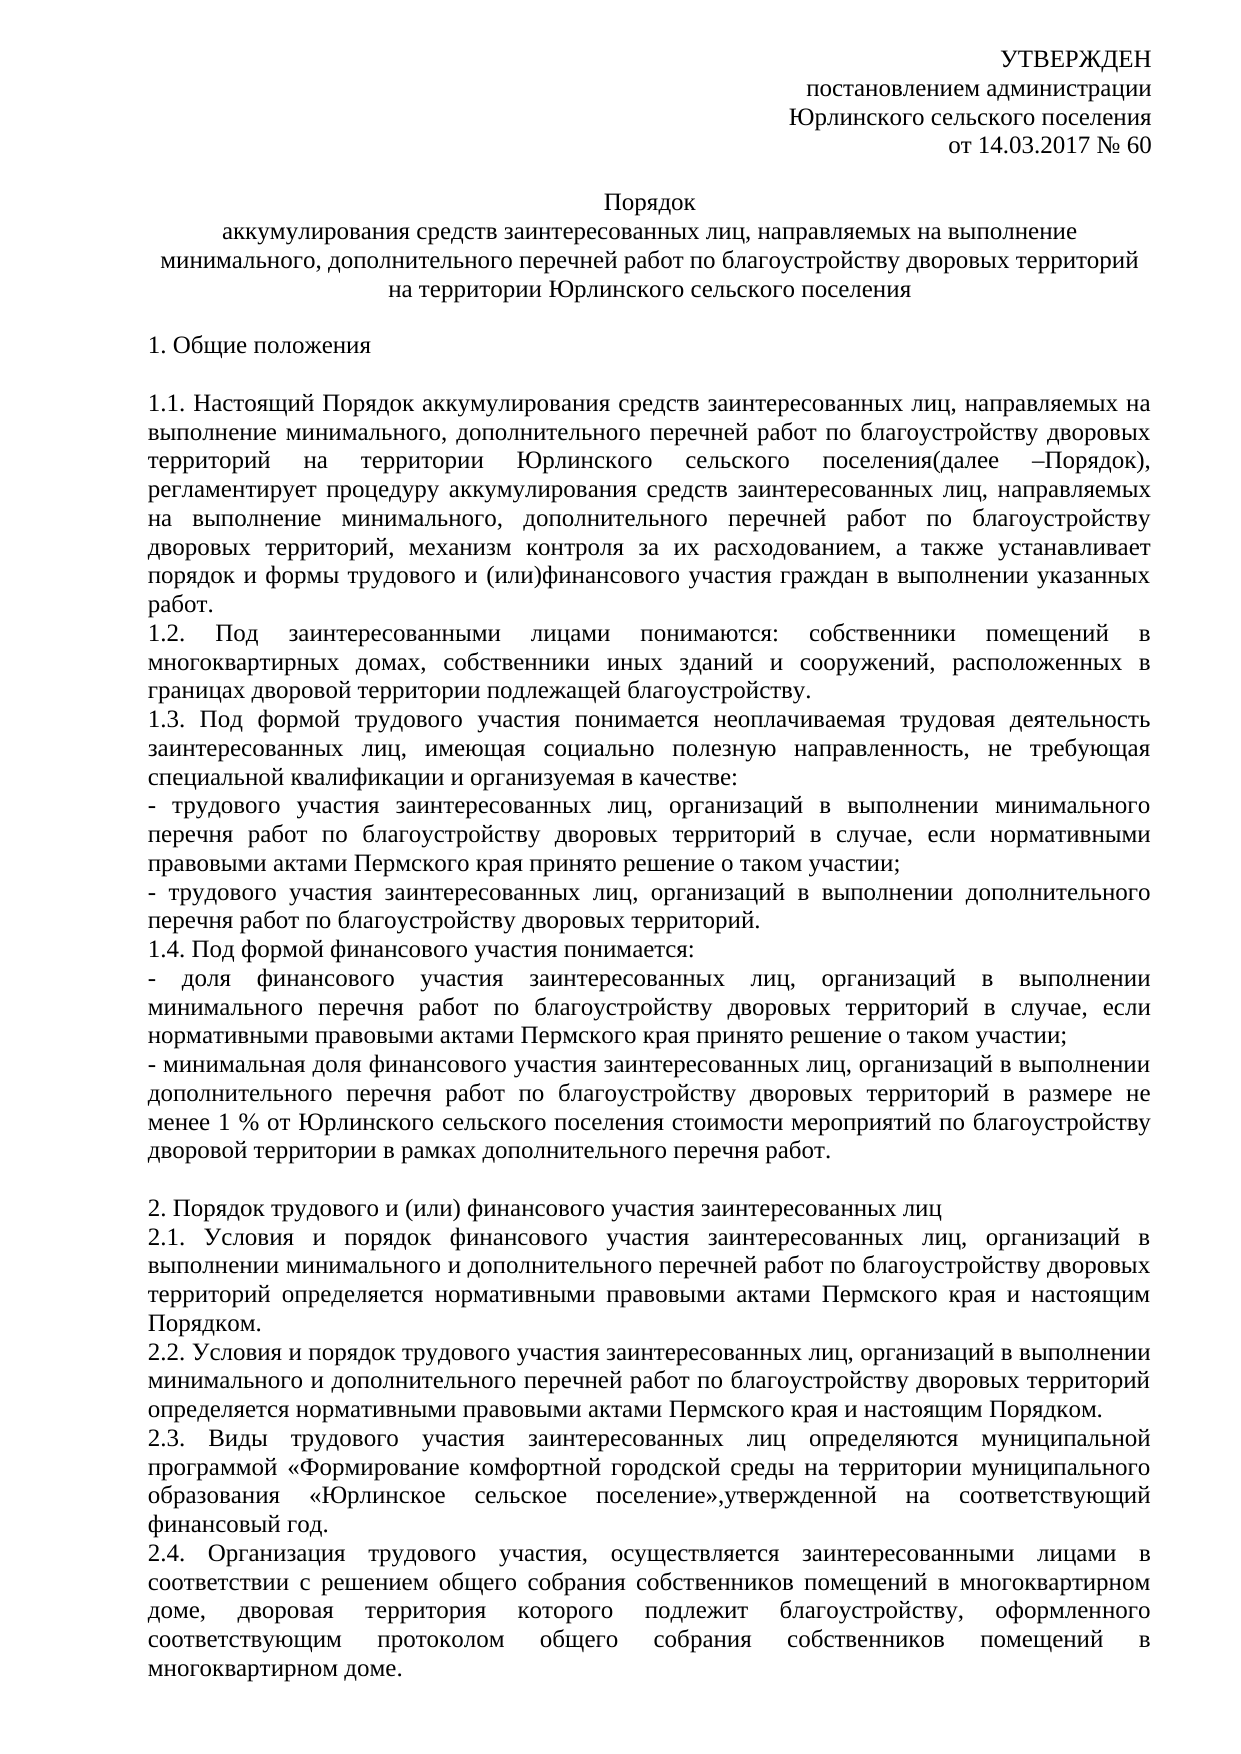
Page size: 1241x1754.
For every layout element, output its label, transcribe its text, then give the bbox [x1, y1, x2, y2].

text - минимальная доля финансового участия заинтересованных лиц, организаций в выполнении дополнительного перечня работ по благоустройству дворовых территорий в размере не менее 1 % от Юрлинского сельского поселения стоимости мероприятий по благоустройству дворовой территории в рамках дополнительного перечня работ. [148, 1049, 1152, 1164]
text 2.1. Условия и порядок финансового участия заинтересованных лиц, организаций в выполнении минимального и дополнительного перечней работ по благоустройству дворовых территорий определяется нормативными правовыми актами Пермского края и настоящим Порядком. [148, 1222, 1152, 1337]
text 2. Порядок трудового и (или) финансового участия заинтересованных лиц [148, 1193, 1152, 1222]
text - трудового участия заинтересованных лиц, организаций в выполнении минимального перечня работ по благоустройству дворовых территорий в случае, если нормативными правовыми актами Пермского края принято решение о таком участии; [148, 790, 1152, 877]
text 1. Общие положения [148, 330, 1152, 359]
text 1.2. Под заинтересованными лицами понимаются: собственники помещений в многоквартирных домах, собственники иных зданий и сооружений, расположенных в границах дворовой территории подлежащей благоустройству. [148, 618, 1152, 704]
text 1.4. Под формой финансового участия понимается: [148, 934, 1152, 963]
text - доля финансового участия заинтересованных лиц, организаций в выполнении минимального перечня работ по благоустройству дворовых территорий в случае, если нормативными правовыми актами Пермского края принято решение о таком участии; [148, 963, 1152, 1049]
text Юрлинского сельского поселения [148, 102, 1152, 131]
text постановлением администрации [148, 73, 1152, 102]
text УТВЕРЖДЕН [148, 44, 1152, 73]
text 2.4. Организация трудового участия, осуществляется заинтересованными лицами в соответствии с решением общего собрания собственников помещений в многоквартирном доме, дворовая территория которого подлежит благоустройству, оформленного соответствующим протоколом общего собрания собственников помещений в многоквартирном доме. [148, 1538, 1152, 1682]
text 2.3. Виды трудового участия заинтересованных лиц определяются муниципальной программой «Формирование комфортной городской среды на территории муниципального образования «Юрлинское сельское поселение»,утвержденной на соответствующий финансовый год. [148, 1423, 1152, 1538]
text Порядок аккумулирования средств заинтересованных лиц, направляемых на выполнение минимального, дополнительного перечней работ по благоустройству дворовых территорий на территории Юрлинского сельского поселения [148, 187, 1152, 330]
text 1.3. Под формой трудового участия понимается неоплачиваемая трудовая деятельность заинтересованных лиц, имеющая социально полезную направленность, не требующая специальной квалификации и организуемая в качестве: [148, 704, 1152, 790]
text от 14.03.2017 № 60 [148, 131, 1152, 187]
text 1.1. Настоящий Порядок аккумулирования средств заинтересованных лиц, направляемых на выполнение минимального, дополнительного перечней работ по благоустройству дворовых территорий на территории Юрлинского сельского поселения(далее –Порядок), регламентирует процедуру аккумулирования средств заинтересованных лиц, направляемых на выполнение минимального, дополнительного перечней работ по благоустройству дворовых территорий, механизм контроля за их расходованием, а также устанавливает порядок и формы трудового и (или)финансового участия граждан в выполнении указанных работ. [148, 388, 1152, 618]
text 2.2. Условия и порядок трудового участия заинтересованных лиц, организаций в выполнении минимального и дополнительного перечней работ по благоустройству дворовых территорий определяется нормативными правовыми актами Пермского края и настоящим Порядком. [148, 1337, 1152, 1423]
text - трудового участия заинтересованных лиц, организаций в выполнении дополнительного перечня работ по благоустройству дворовых территорий. [148, 877, 1152, 934]
